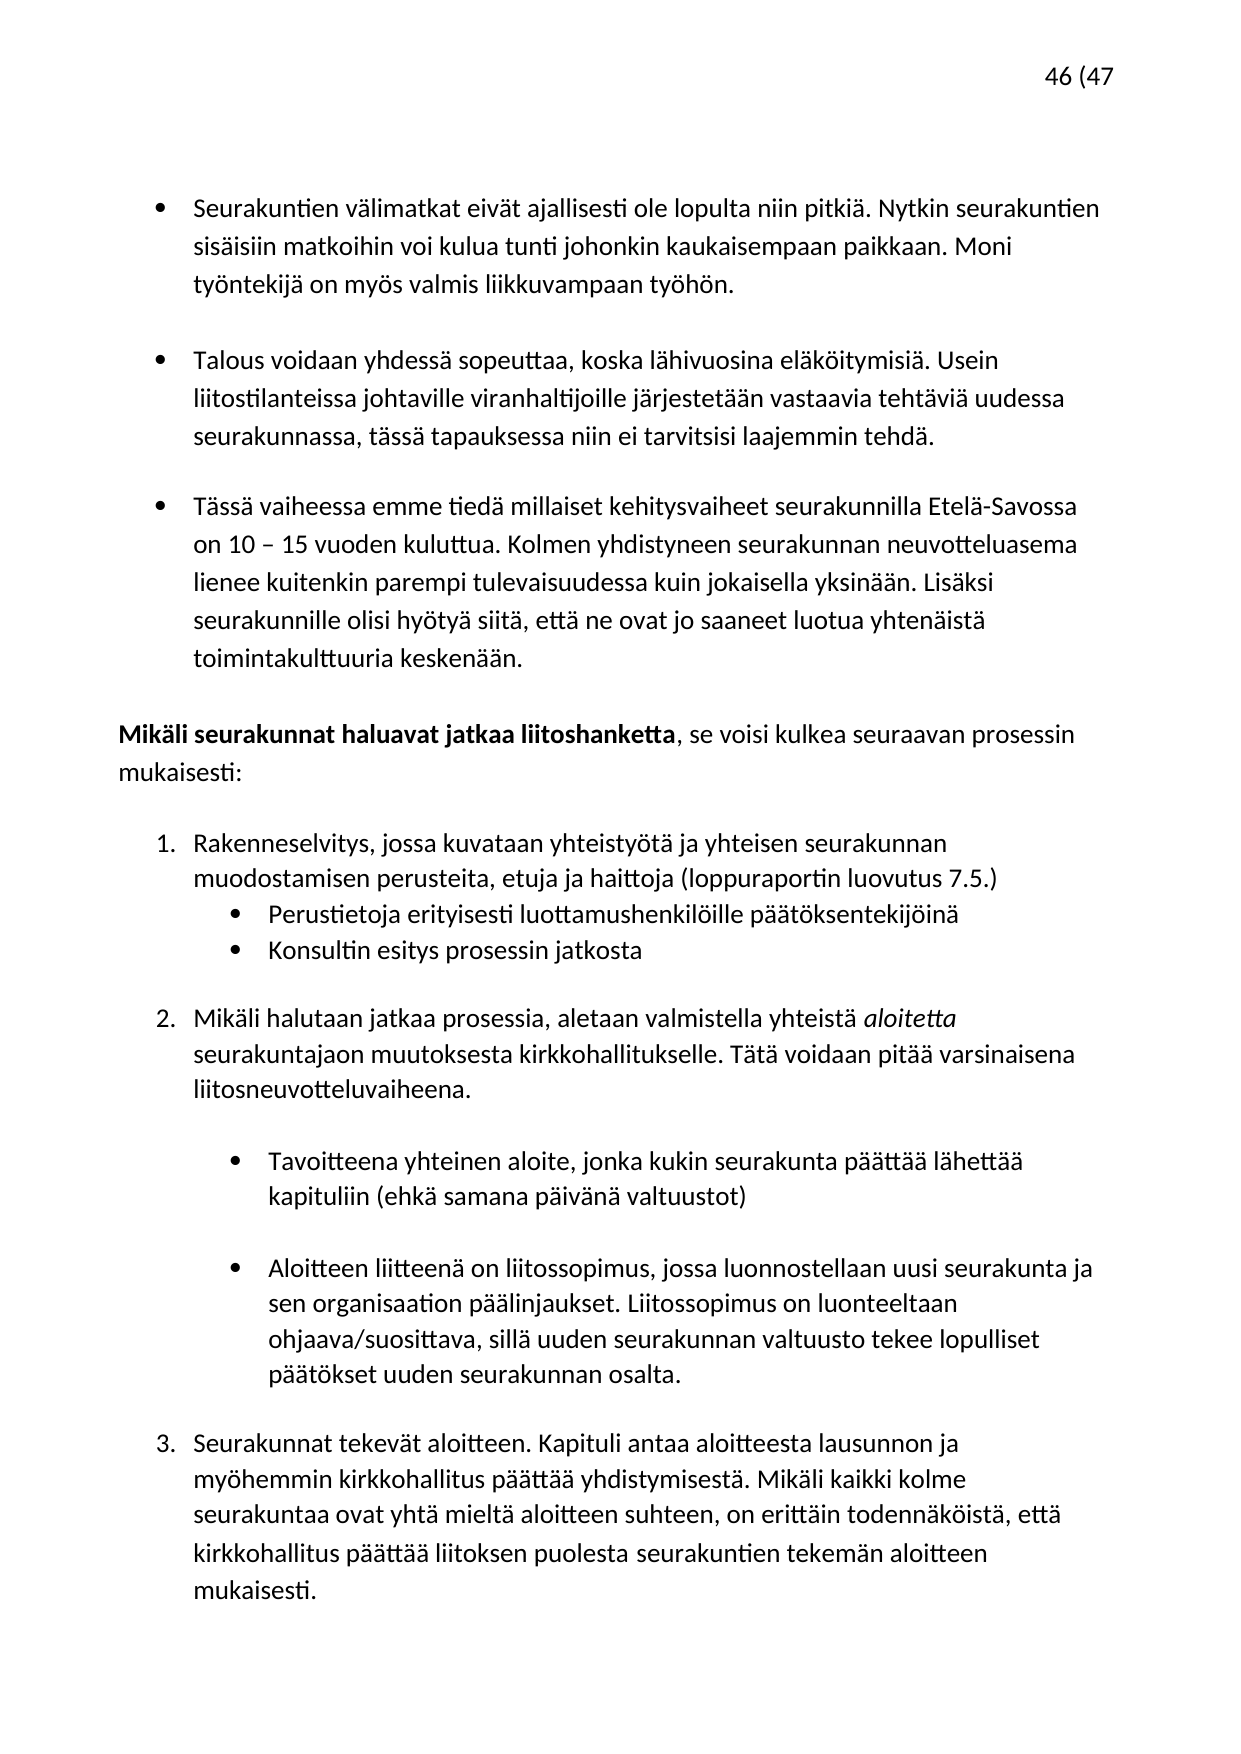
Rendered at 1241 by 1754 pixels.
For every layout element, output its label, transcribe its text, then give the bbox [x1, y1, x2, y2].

list Talous voidaan yhdessä sopeuttaa, koska lähivuosina eläköitymisiä. Usein liitostilanteissa johtaville viranhaltijoille järjestetään vastaavia tehtäviä uudessa seurakunnassa, tässä tapauksessa niin ei tarvitsisi laajemmin tehdä. [156, 343, 1104, 452]
list Tässä vaiheessa emme tiedä millaiset kehitysvaiheet seurakunnilla Etelä-Savossa on 10 – 15 vuoden kuluttua. Kolmen yhdistyneen seurakunnan neuvotteluasema lienee kuitenkin parempi tulevaisuudessa kuin jokaisella yksinään. Lisäksi seurakunnille olisi hyötyä siitä, että ne ovat jo saaneet luotua yhtenäistä toimintakulttuuria keskenään. [156, 489, 1104, 674]
list Perustietoja erityisesti luottamushenkilöille päätöksentekijöinä [231, 897, 1104, 930]
list Konsultin esitys prosessin jatkosta [231, 933, 1104, 966]
list Seurakuntien välimatkat eivät ajallisesti ole lopulta niin pitkiä. Nytkin seurakuntien sisäisiin matkoihin voi kulua tunti johonkin kaukaisempaan paikkaan. Moni työntekijä on myös valmis liikkuvampaan työhön. [156, 191, 1104, 300]
list Rakenneselvitys, jossa kuvataan yhteistyötä ja yhteisen seurakunnan muodostamisen perusteita, etuja ja haittoja (loppuraportin luovutus 7.5.) [156, 826, 1104, 894]
list Seurakunnat tekevät aloitteen. Kapituli antaa aloitteesta lausunnon ja myöhemmin kirkkohallitus päättää yhdistymisestä. Mikäli kaikki kolme seurakuntaa ovat yhtä mieltä aloitteen suhteen, on erittäin todennäköistä, että kirkkohallitus päättää liitoksen puolesta seurakuntien tekemän aloitteen mukaisesti. [156, 1426, 1104, 1606]
text Mikäli seurakunnat haluavat jatkaa liitoshanketta, se voisi kulkea seuraavan prosessin mukaisesti: [118, 717, 1104, 788]
list Aloitteen liitteenä on liitossopimus, jossa luonnostellaan uusi seurakunta ja sen organisaation päälinjaukset. Liitossopimus on luonteeltaan ohjaava/suosittava, sillä uuden seurakunnan valtuusto tekee lopulliset päätökset uuden seurakunnan osalta. [231, 1251, 1104, 1391]
list Tavoitteena yhteinen aloite, jonka kukin seurakunta päättää lähettää kapituliin (ehkä samana päivänä valtuustot) [231, 1144, 1104, 1213]
list Mikäli halutaan jatkaa prosessia, aletaan valmistella yhteistä aloitetta seurakuntajaon muutoksesta kirkkohallitukselle. Tätä voidaan pitää varsinaisena liitosneuvotteluvaiheena. [156, 1001, 1104, 1106]
